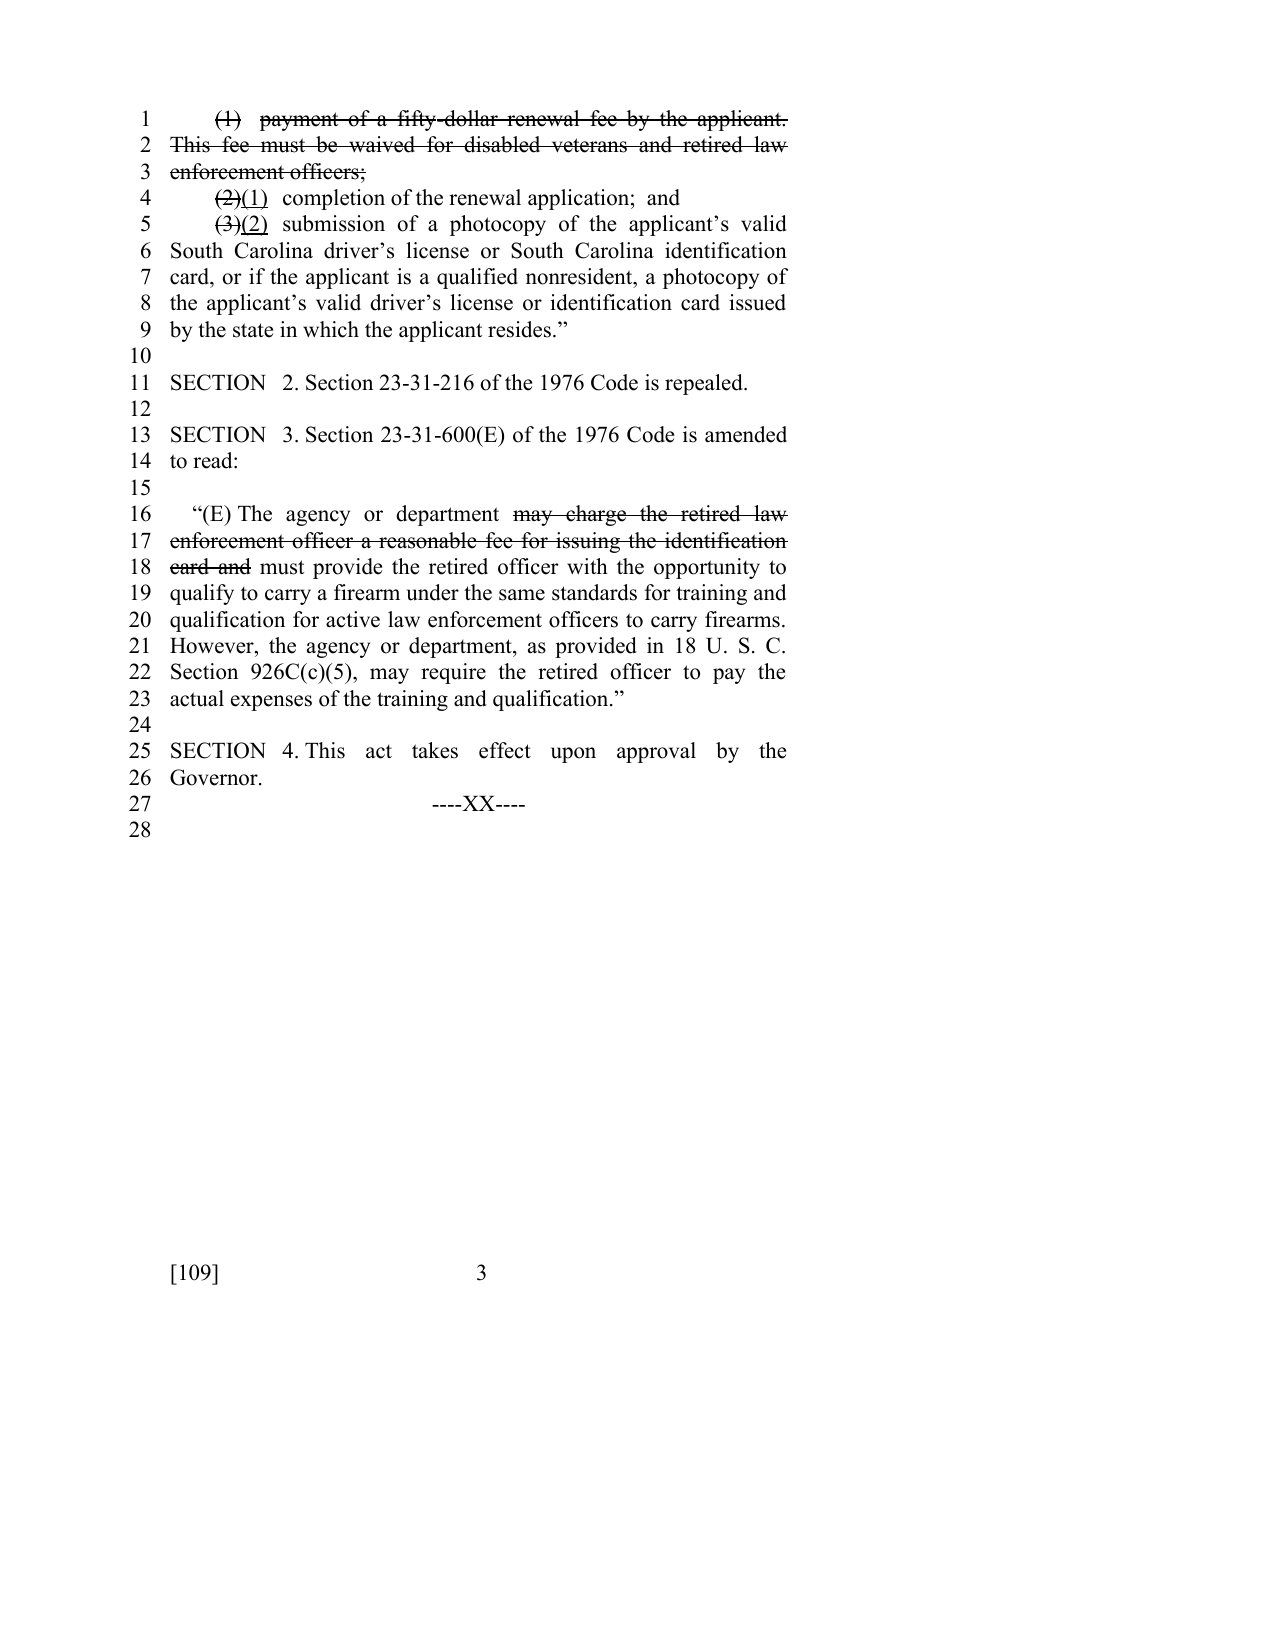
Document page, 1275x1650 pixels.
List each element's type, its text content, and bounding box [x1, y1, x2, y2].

text (1) payment of a fifty-dollar renewal fee by the applicant. This fee must be waived for disabled veterans and retired law enforcement officers; [169, 147, 787, 184]
text SECTION 4. This act takes effect upon approval by the Governor. [169, 737, 787, 790]
text (2)(1) completion of the renewal application; and [169, 184, 787, 210]
text ----XX---- [169, 790, 787, 817]
text (1) payment of a fifty-dollar renewal fee by the applicant. This fee must be waived for disabled veterans and retired law enforcement officers; [169, 105, 787, 146]
text “(E) The agency or department may charge the retired law enforcement officer a reasonable fee for issuing the identification card and must provide the retired officer with the opportunity to qualify to carry a firearm under the same standards for training and qualification for active law enforcement officers to carry firearms. However, the agency or department, as provided in 18 U. S. C. Section 926C(c)(5), may require the retired officer to pay the actual expenses of the training and qualification.” [169, 542, 787, 711]
text SECTION 2. Section 23-31-216 of the 1976 Code is repealed. [169, 368, 787, 395]
text (3)(2) submission of a photocopy of the applicant’s valid South Carolina driver’s license or South Carolina identification card, or if the applicant is a qualified nonresident, a photocopy of the applicant’s valid driver’s license or identification card issued by the state in which the applicant resides.” [169, 210, 787, 342]
text SECTION 3. Section 23-31-600(E) of the 1976 Code is amended to read: [169, 421, 787, 474]
